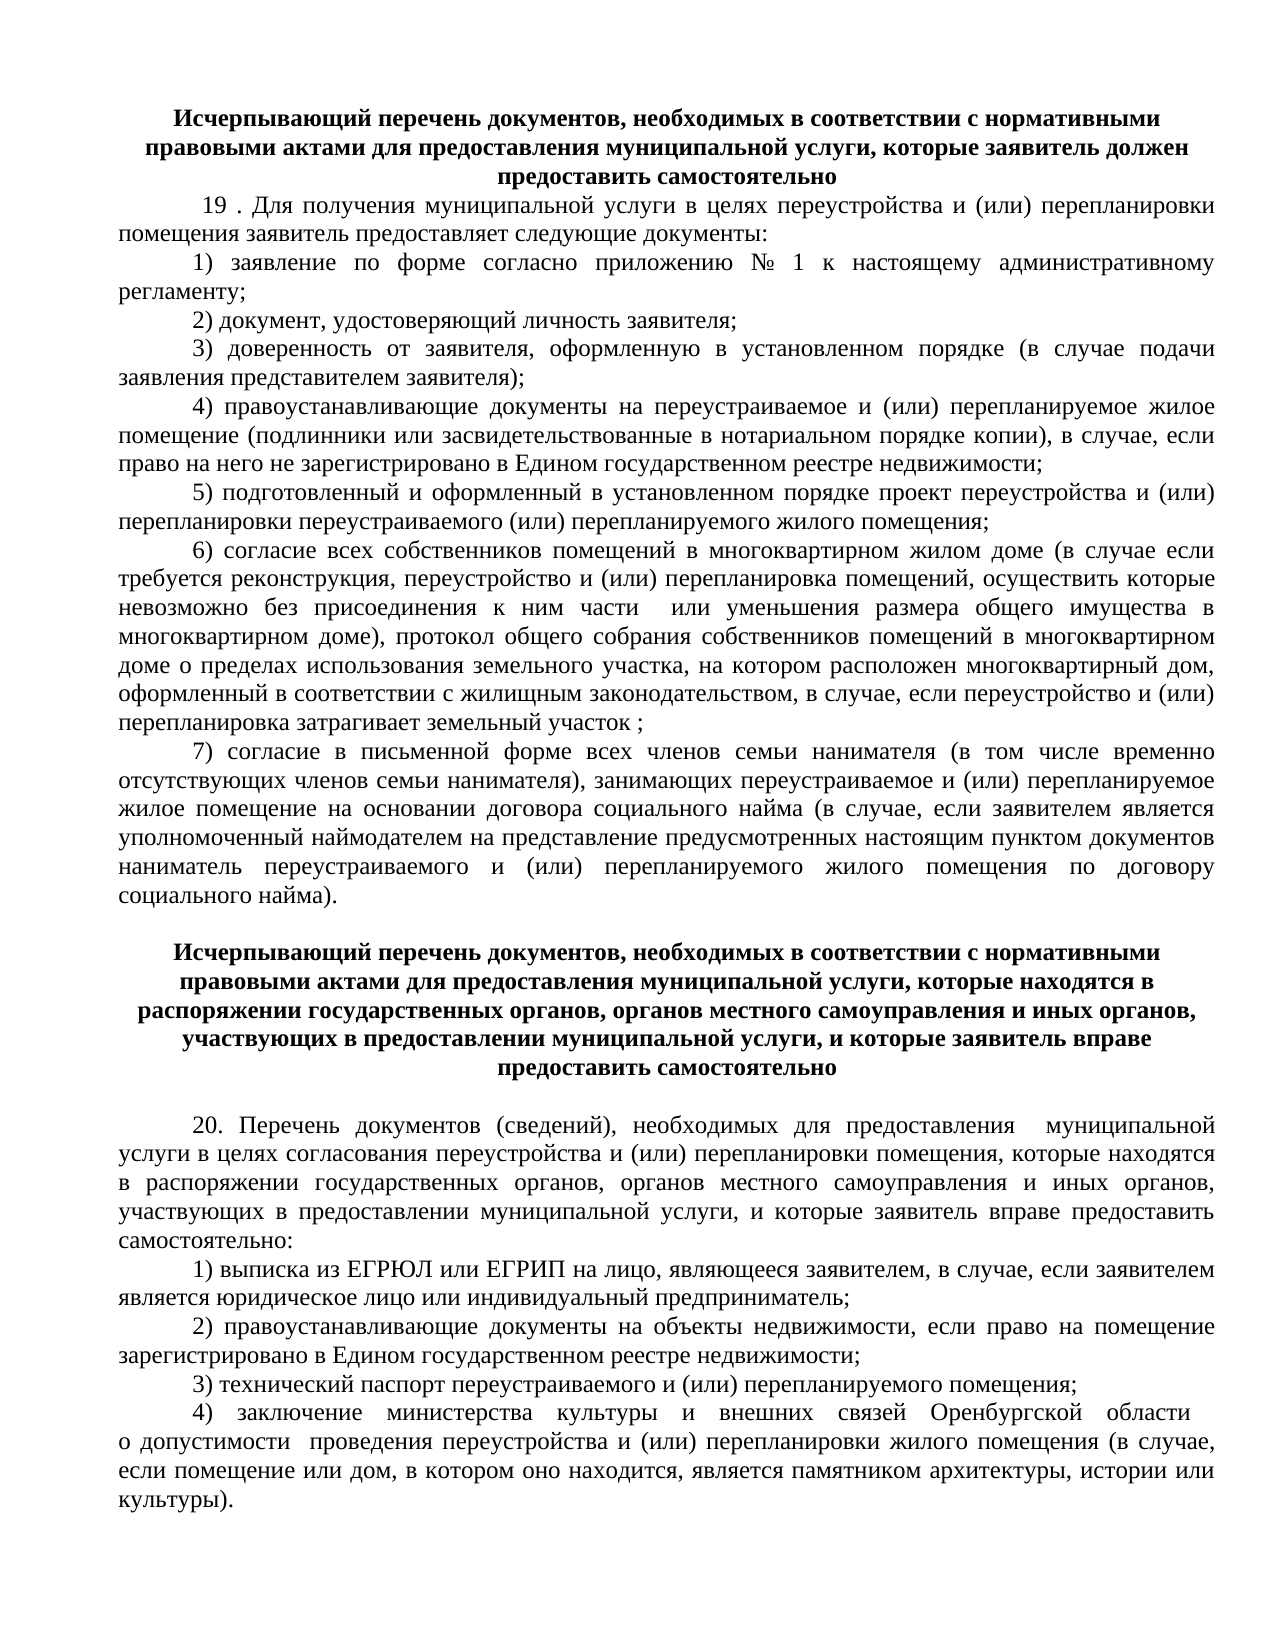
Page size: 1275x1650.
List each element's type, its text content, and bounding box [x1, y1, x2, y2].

text 2) документ, удостоверяющий личность заявителя; [118, 305, 1216, 333]
text Исчерпывающий перечень документов, необходимых в соответствии с нормативными правовыми актами для предоставления муниципальной услуги, которые находятся в распоряжении государственных органов, органов местного самоуправления и иных органов, участвующих в предоставлении муниципальной услуги, и которые заявитель вправе предоставить самостоятельно [118, 937, 1216, 1081]
text 5) подготовленный и оформленный в установленном порядке проект переустройства и (или) перепланировки переустраиваемого (или) перепланируемого жилого помещения; [118, 477, 1216, 535]
text Исчерпывающий перечень документов, необходимых в соответствии с нормативными правовыми актами для предоставления муниципальной услуги, которые заявитель должен предоставить самостоятельно [118, 103, 1216, 190]
text 20. Перечень документов (сведений), необходимых для предоставления муниципальной услуги в целях согласования переустройства и (или) перепланировки помещения, которые находятся в распоряжении государственных органов, органов местного самоуправления и иных органов, участвующих в предоставлении муниципальной услуги, и которые заявитель вправе предоставить самостоятельно: [118, 1110, 1216, 1254]
text 3) технический паспорт переустраиваемого и (или) перепланируемого помещения; [118, 1369, 1216, 1397]
text 2) правоустанавливающие документы на объекты недвижимости, если право на помещение зарегистрировано в Едином государственном реестре недвижимости; [118, 1311, 1216, 1369]
text 4) правоустанавливающие документы на переустраиваемое и (или) перепланируемое жилое помещение (подлинники или засвидетельствованные в нотариальном порядке копии), в случае, если право на него не зарегистрировано в Едином государственном реестре недвижимости; [118, 391, 1216, 477]
text 6) согласие всех собственников помещений в многоквартирном жилом доме (в случае если требуется реконструкция, переустройство и (или) перепланировка помещений, осуществить которые невозможно без присоединения к ним части или уменьшения размера общего имущества в многоквартирном доме), протокол общего собрания собственников помещений в многоквартирном доме о пределах использования земельного участка, на котором расположен многоквартирный дом, оформленный в соответствии с жилищным законодательством, в случае, если переустройство и (или) перепланировка затрагивает земельный участок ; [118, 535, 1216, 736]
text 19 . Для получения муниципальной услуги в целях переустройства и (или) перепланировки помещения заявитель предоставляет следующие документы: [118, 190, 1216, 247]
text 1) заявление по форме согласно приложению № 1 к настоящему административному регламенту; [118, 247, 1216, 305]
text 3) доверенность от заявителя, оформленную в установленном порядке (в случае подачи заявления представителем заявителя); [118, 333, 1216, 391]
text 7) согласие в письменной форме всех членов семьи нанимателя (в том числе временно отсутствующих членов семьи нанимателя), занимающих переустраиваемое и (или) перепланируемое жилое помещение на основании договора социального найма (в случае, если заявителем является уполномоченный наймодателем на представление предусмотренных настоящим пунктом документов наниматель переустраиваемого и (или) перепланируемого жилого помещения по договору социального найма). [118, 736, 1216, 908]
text 4) заключение министерства культуры и внешних связей Оренбургской области о допустимости проведения переустройства и (или) перепланировки жилого помещения (в случае, если помещение или дом, в котором оно находится, является памятником архитектуры, истории или культуры). [118, 1397, 1216, 1512]
text 1) выписка из ЕГРЮЛ или ЕГРИП на лицо, являющееся заявителем, в случае, если заявителем является юридическое лицо или индивидуальный предприниматель; [118, 1254, 1216, 1311]
